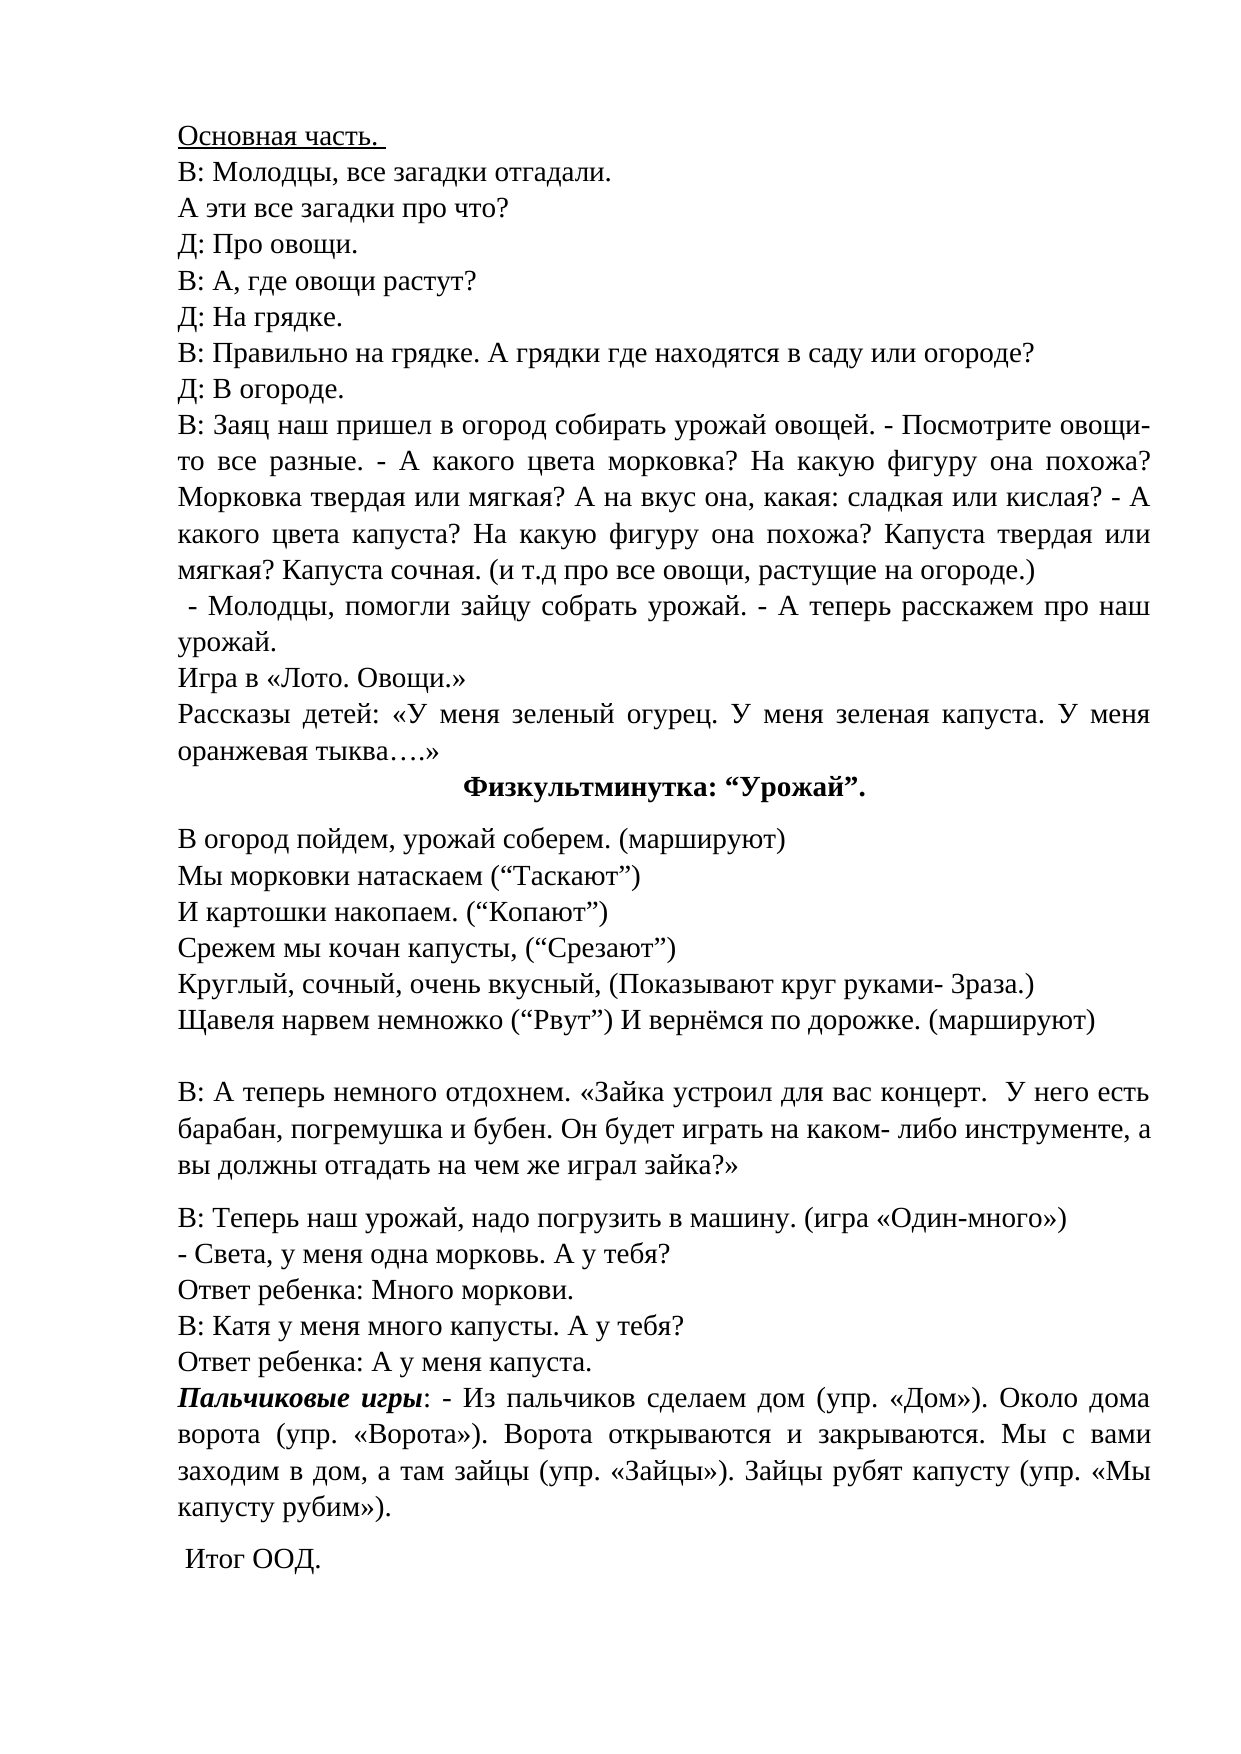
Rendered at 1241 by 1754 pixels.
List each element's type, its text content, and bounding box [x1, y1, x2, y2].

text Мы морковки натаскаем (“Таскают”) [177, 858, 1152, 891]
text Игра в «Лото. Овощи.» [177, 660, 1152, 694]
text Ответ ребенка: Много моркови. [177, 1272, 1152, 1306]
text В: Молодцы, все загадки отгадали. [177, 154, 1152, 188]
text Д: Про овощи. [177, 227, 1152, 260]
text А эти все загадки про что? [177, 190, 1152, 224]
text В: Заяц наш пришел в огород собирать урожай овощей. - Посмотрите овощи-то все разные. - А какого цвета морковка? На какую фигуру она похожа? Морковка твердая или мягкая? А на вкус она, какая: сладкая или кислая? - А какого цвета капуста? На какую фигуру она похожа? Капуста твердая или мягкая? Капуста сочная. (и т.д про все овощи, растущие на огороде.) [177, 407, 1152, 585]
text - Света, у меня одна морковь. А у тебя? [177, 1236, 1152, 1269]
text В: А, где овощи растут? [177, 263, 1152, 296]
text И картошки накопаем. (“Копают”) [177, 894, 1152, 927]
text В: Правильно на грядке. А грядки где находятся в саду или огороде? [177, 335, 1152, 368]
text Д: В огороде. [177, 371, 1152, 405]
text - Молодцы, помогли зайцу собрать урожай. - А теперь расскажем про наш урожай. [177, 588, 1152, 658]
text В: Теперь наш урожай, надо погрузить в машину. (игра «Один-много») [177, 1200, 1152, 1233]
text Основная часть. [177, 118, 1152, 152]
text Ответ ребенка: А у меня капуста. [177, 1344, 1152, 1378]
text Рассказы детей: «У меня зеленый огурец. У меня зеленая капуста. У меня оранжевая тыква….» [177, 696, 1152, 766]
text В огород пойдем, урожай соберем. (маршируют) [177, 822, 1152, 855]
text Срежем мы кочан капусты, (“Срезают”) [177, 930, 1152, 963]
text В: А теперь немного отдохнем. «Зайка устроил для вас концерт. У него есть барабан, погремушка и бубен. Он будет играть на каком- либо инструменте, а вы должны отгадать на чем же играл зайка?» [177, 1074, 1152, 1180]
text Круглый, сочный, очень вкусный, (Показывают круг руками- 3раза.) [177, 966, 1152, 1000]
text Д: На грядке. [177, 299, 1152, 332]
text Итог ООД. [177, 1542, 1152, 1575]
text Щавеля нарвем немножко (“Рвут”) И вернёмся по дорожке. (маршируют) [177, 1002, 1152, 1036]
text Пальчиковые игры: - Из пальчиков сделаем дом (упр. «Дом»). Около дома ворота (упр. «Ворота»). Ворота открываются и закрываются. Мы с вами заходим в дом, а там зайцы (упр. «Зайцы»). Зайцы рубят капусту (упр. «Мы капусту рубим»). [177, 1380, 1152, 1522]
text Физкультминутка: “Урожай”. [177, 769, 1152, 802]
text В: Катя у меня много капусты. А у тебя? [177, 1308, 1152, 1342]
